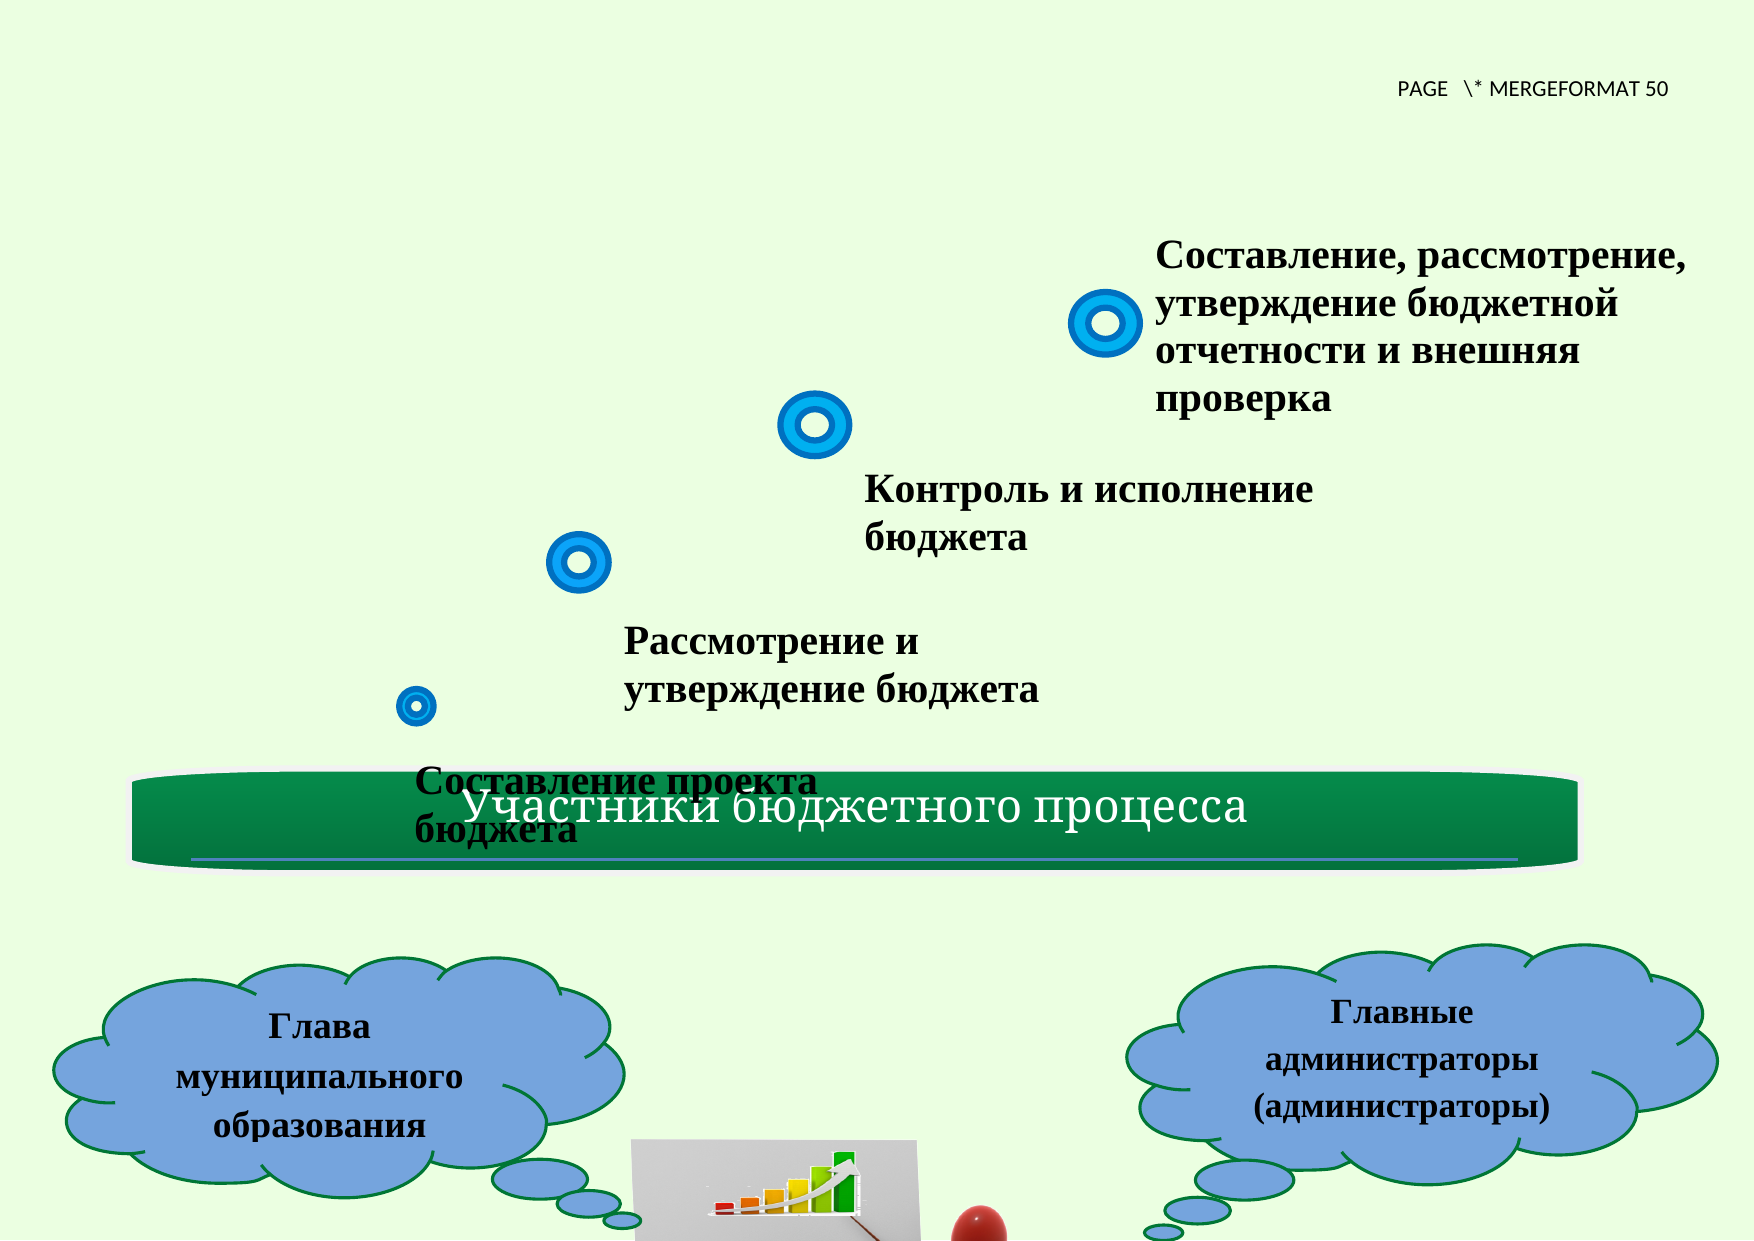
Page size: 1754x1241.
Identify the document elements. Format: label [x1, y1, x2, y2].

picture [433, 1072, 1492, 1241]
